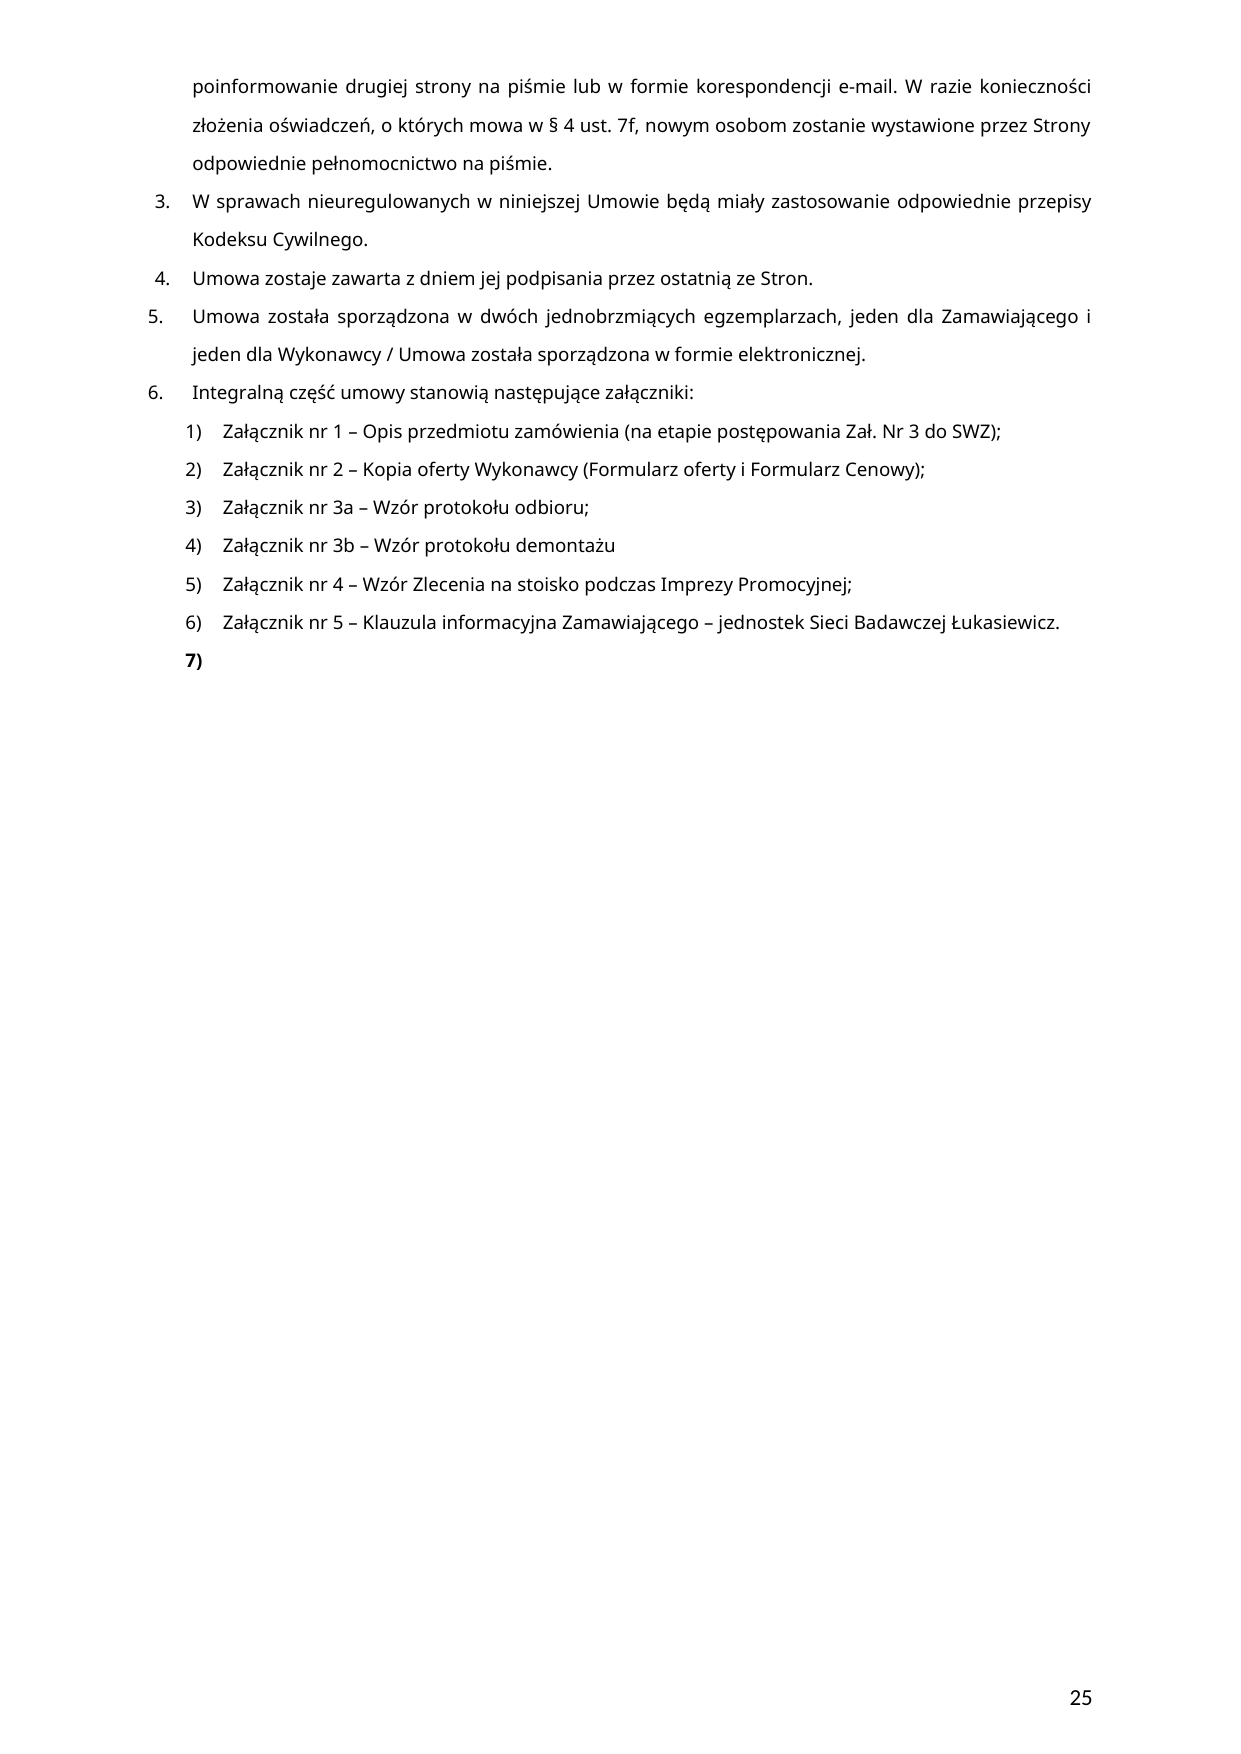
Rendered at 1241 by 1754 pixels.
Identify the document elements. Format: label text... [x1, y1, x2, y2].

list W sprawach nieuregulowanych w niniejszej Umowie będą miały zastosowanie odpowiednie przepisy Kodeksu Cywilnego. [154, 188, 1092, 252]
list Załącznik nr 4 – Wzór Zlecenia na stoisko podczas Imprezy Promocyjnej; [185, 571, 1092, 596]
list Umowa zostaje zawarta z dniem jej podpisania przez ostatnią ze Stron. [154, 265, 1092, 291]
list Umowa została sporządzona w dwóch jednobrzmiących egzemplarzach, jeden dla Zamawiającego i jeden dla Wykonawcy / Umowa została sporządzona w formie elektronicznej. [148, 303, 1092, 367]
list Załącznik nr 3a – Wzór protokołu odbioru; [185, 494, 1092, 520]
list Załącznik nr 1 – Opis przedmiotu zamówienia (na etapie postępowania Zał. Nr 3 do SWZ); [185, 418, 1092, 443]
list Załącznik nr 3b – Wzór protokołu demontażu [185, 533, 1092, 558]
list Integralną część umowy stanowią następujące załączniki: [148, 380, 1092, 405]
list Załącznik nr 2 – Kopia oferty Wykonawcy (Formularz oferty i Formularz Cenowy); [185, 456, 1092, 482]
list Załącznik nr 5 – Klauzula informacyjna Zamawiającego – jednostek Sieci Badawczej Łukasiewicz. [185, 609, 1092, 634]
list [154, 74, 1092, 176]
